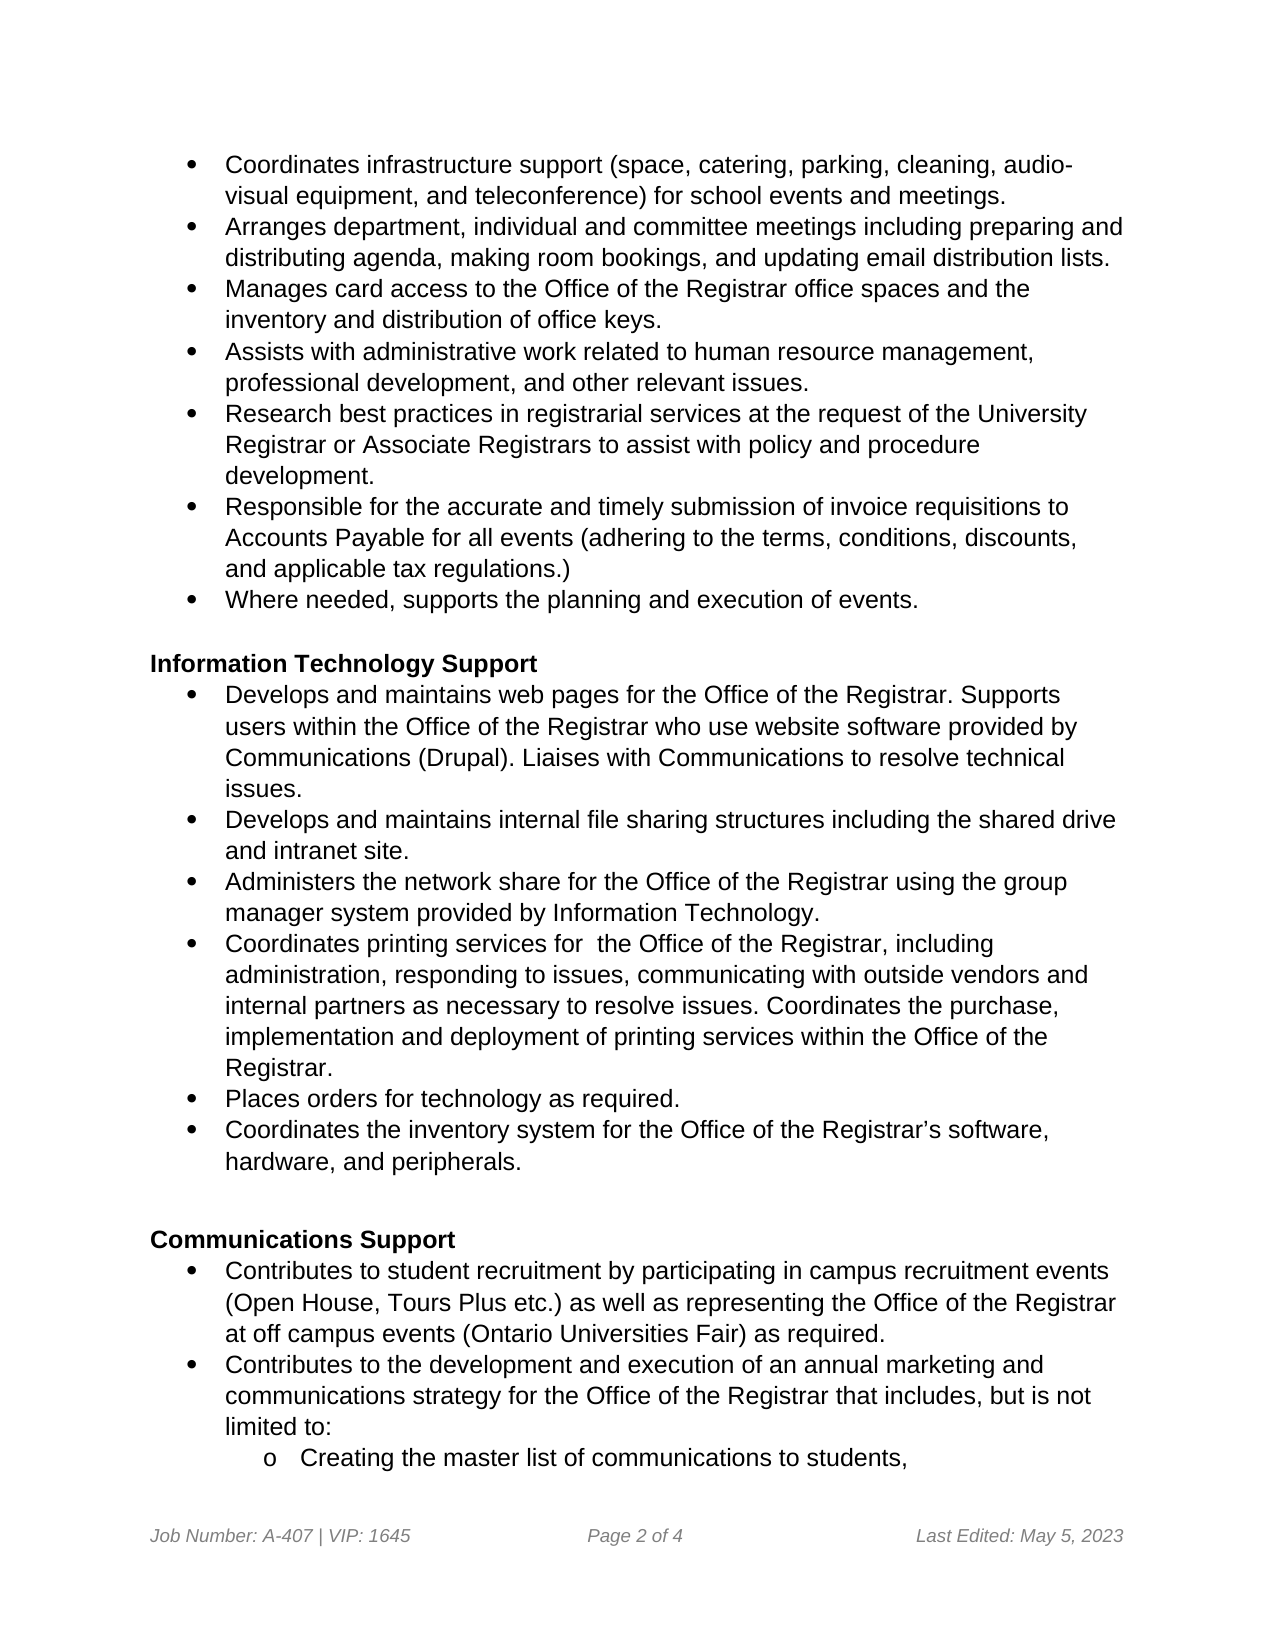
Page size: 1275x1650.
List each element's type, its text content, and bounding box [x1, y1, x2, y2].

list Develops and maintains internal file sharing structures including the shared drive and intranet site. [187, 804, 1125, 864]
list Coordinates the inventory system for the Office of the Registrar’s software, hardware, and peripherals. [187, 1115, 1125, 1175]
list Contributes to student recruitment by participating in campus recruitment events (Open House, Tours Plus etc.) as well as representing the Office of the Registrar at off campus events (Ontario Universities Fair) as required. [187, 1256, 1125, 1347]
list Coordinates printing services for the Office of the Registrar, including administration, responding to issues, communicating with outside vendors and internal partners as necessary to resolve issues. Coordinates the purchase, implementation and deployment of printing services within the Office of the Registrar. [187, 929, 1125, 1082]
list Assists with administrative work related to human resource management, professional development, and other relevant issues. [187, 337, 1125, 396]
list Places orders for technology as required. [187, 1084, 1125, 1113]
list Develops and maintains web pages for the Office of the Registrar. Supports users within the Office of the Registrar who use website software provided by Communications (Drupal). Liaises with Communications to resolve technical issues. [187, 680, 1125, 802]
list Arranges department, individual and committee meetings including preparing and distributing agenda, making room bookings, and updating email distribution lists. [187, 212, 1125, 272]
subtitle Information Technology Support [150, 649, 1125, 678]
subtitle Communications Support [150, 1225, 1125, 1254]
list Creating the master list of communications to students, [262, 1443, 1125, 1474]
list Research best practices in registrarial services at the request of the University Registrar or Associate Registrars to assist with policy and procedure development. [187, 399, 1125, 490]
list Where needed, supports the planning and execution of events. [187, 585, 1125, 614]
list Administers the network share for the Office of the Registrar using the group manager system provided by Information Technology. [187, 867, 1125, 927]
list Contributes to the development and execution of an annual marketing and communications strategy for the Office of the Registrar that includes, but is not limited to: [187, 1349, 1125, 1441]
list Manages card access to the Office of the Registrar office spaces and the inventory and distribution of office keys. [187, 274, 1125, 334]
list Coordinates infrastructure support (space, catering, parking, cleaning, audio-visual equipment, and teleconference) for school events and meetings. [187, 150, 1125, 210]
list Responsible for the accurate and timely submission of invoice requisitions to Accounts Payable for all events (adhering to the terms, conditions, discounts, and applicable tax regulations.) [187, 492, 1125, 583]
